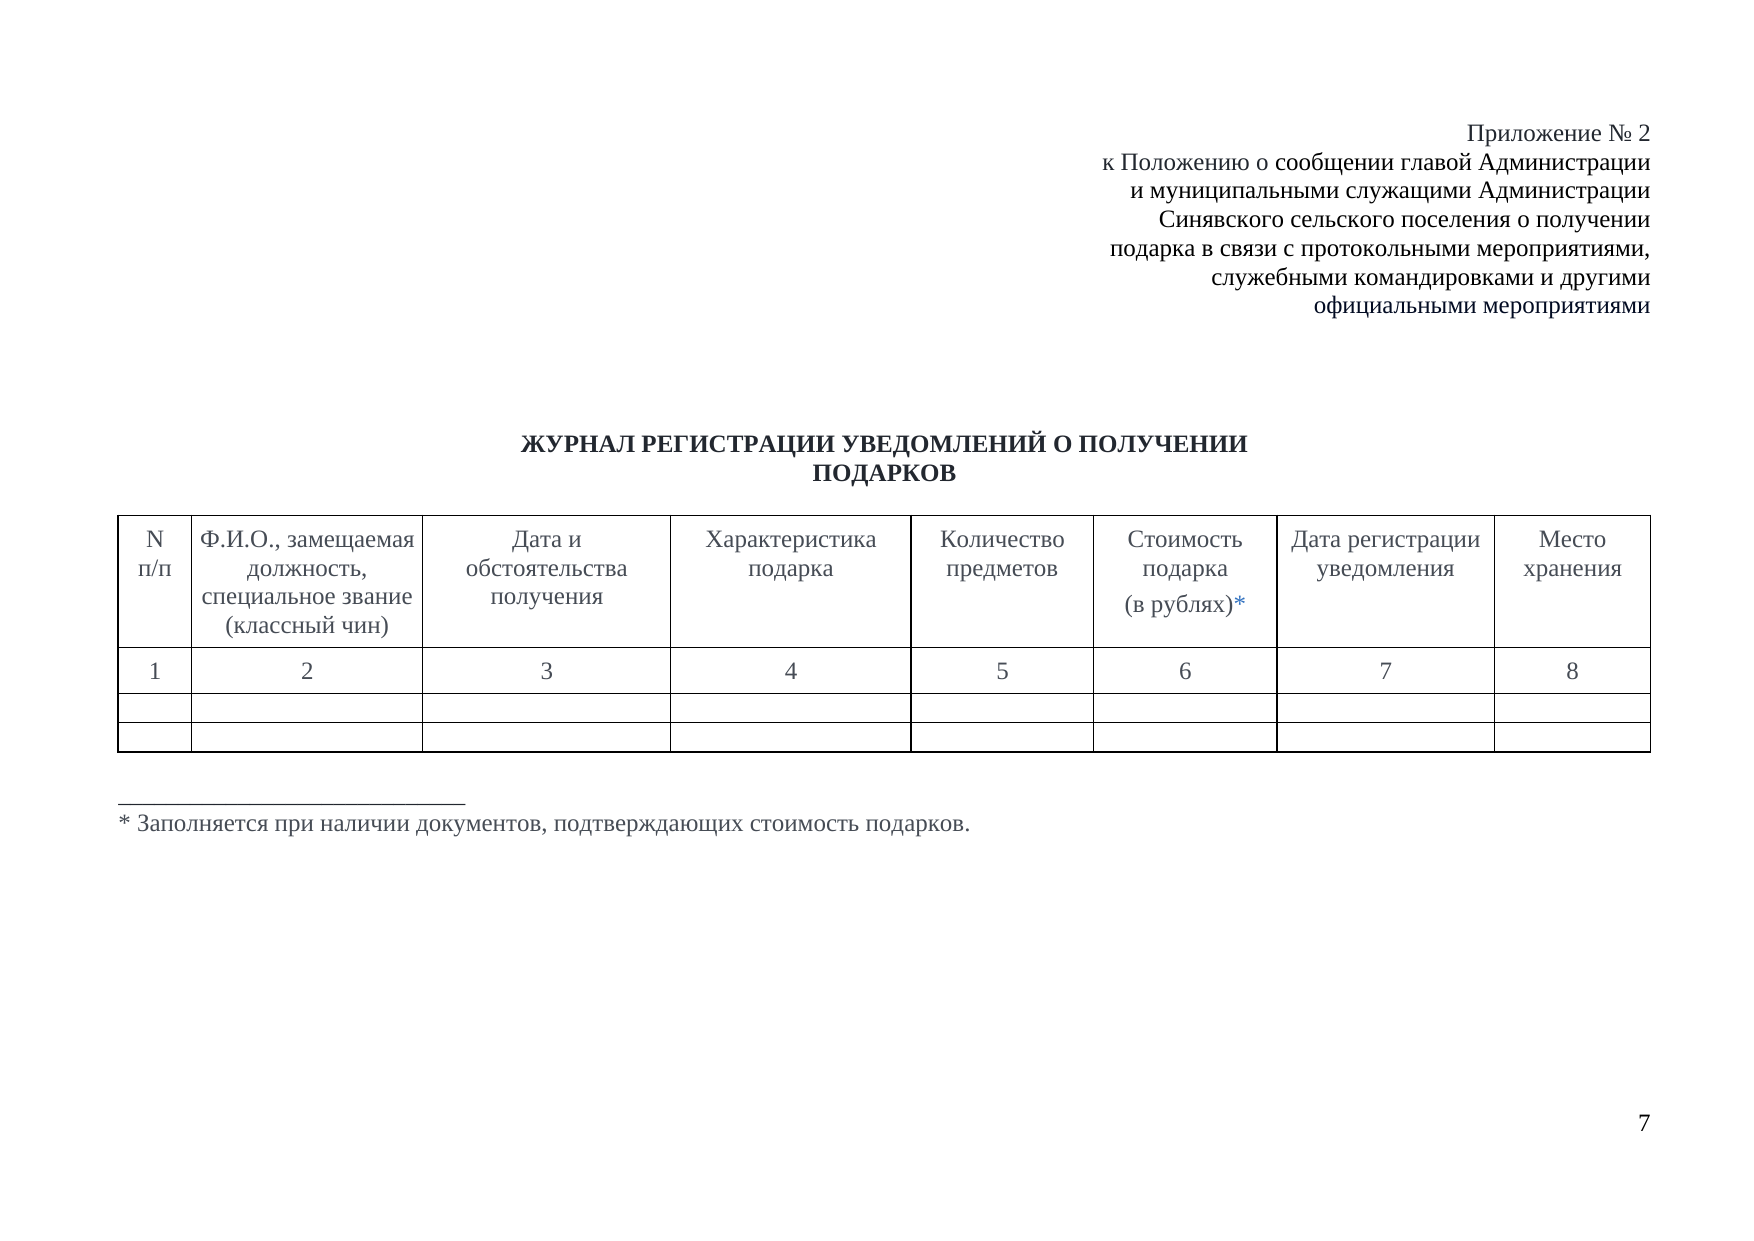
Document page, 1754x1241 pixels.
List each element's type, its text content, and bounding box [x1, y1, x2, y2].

table_cell Количество предметов [912, 516, 1093, 647]
text * Заполняется при наличии документов, подтверждающих стоимость подарков. [118, 808, 1651, 837]
table_cell Характеристика подарка [671, 516, 910, 647]
table_cell [192, 694, 422, 722]
table_cell 4 [671, 648, 910, 693]
table_cell [1094, 694, 1276, 722]
table_cell 8 [1495, 648, 1650, 693]
table_cell [1278, 723, 1494, 751]
table_cell [671, 723, 910, 751]
table_cell 3 [423, 648, 670, 693]
table_cell [423, 694, 670, 722]
table_cell 1 [119, 648, 191, 693]
table_cell [912, 723, 1093, 751]
table_cell [119, 694, 191, 722]
text официальными мероприятиями [118, 291, 1651, 319]
text и муниципальными служащими Администрации [118, 176, 1651, 204]
text _____________________________ [118, 780, 1651, 808]
table_cell 5 [912, 648, 1093, 693]
text Синявского сельского поселения о получении [118, 204, 1651, 233]
table_cell [192, 723, 422, 751]
text служебными командировками и другими [118, 262, 1651, 291]
table_cell Место хранения [1495, 516, 1650, 647]
table_cell [423, 723, 670, 751]
table_cell [912, 694, 1093, 722]
table_cell Стоимость подарка (в рублях)* [1094, 516, 1276, 647]
text Приложение № 2 к Положению о сообщении главой Администрации [118, 118, 1651, 176]
table_cell 6 [1094, 648, 1276, 693]
table_cell [1094, 723, 1276, 751]
table_cell Дата и обстоятельства получения [423, 516, 670, 647]
table_cell [1278, 694, 1494, 722]
table_cell [1495, 723, 1650, 751]
table_cell Дата регистрации уведомления [1278, 516, 1494, 647]
table_cell 7 [1278, 648, 1494, 693]
table_cell [671, 694, 910, 722]
table_cell [1495, 694, 1650, 722]
table_header ЖУРНАЛ РЕГИСТРАЦИИ УВЕДОМЛЕНИЙ О ПОЛУЧЕНИИ ПОДАРКОВ [118, 430, 1651, 514]
text подарка в связи с протокольными мероприятиями, [118, 233, 1651, 262]
table_cell 2 [192, 648, 422, 693]
table_cell Ф.И.О., замещаемая должность, специальное звание (классный чин) [192, 516, 422, 647]
table_cell [119, 723, 191, 751]
table_cell N п/п [119, 516, 191, 647]
